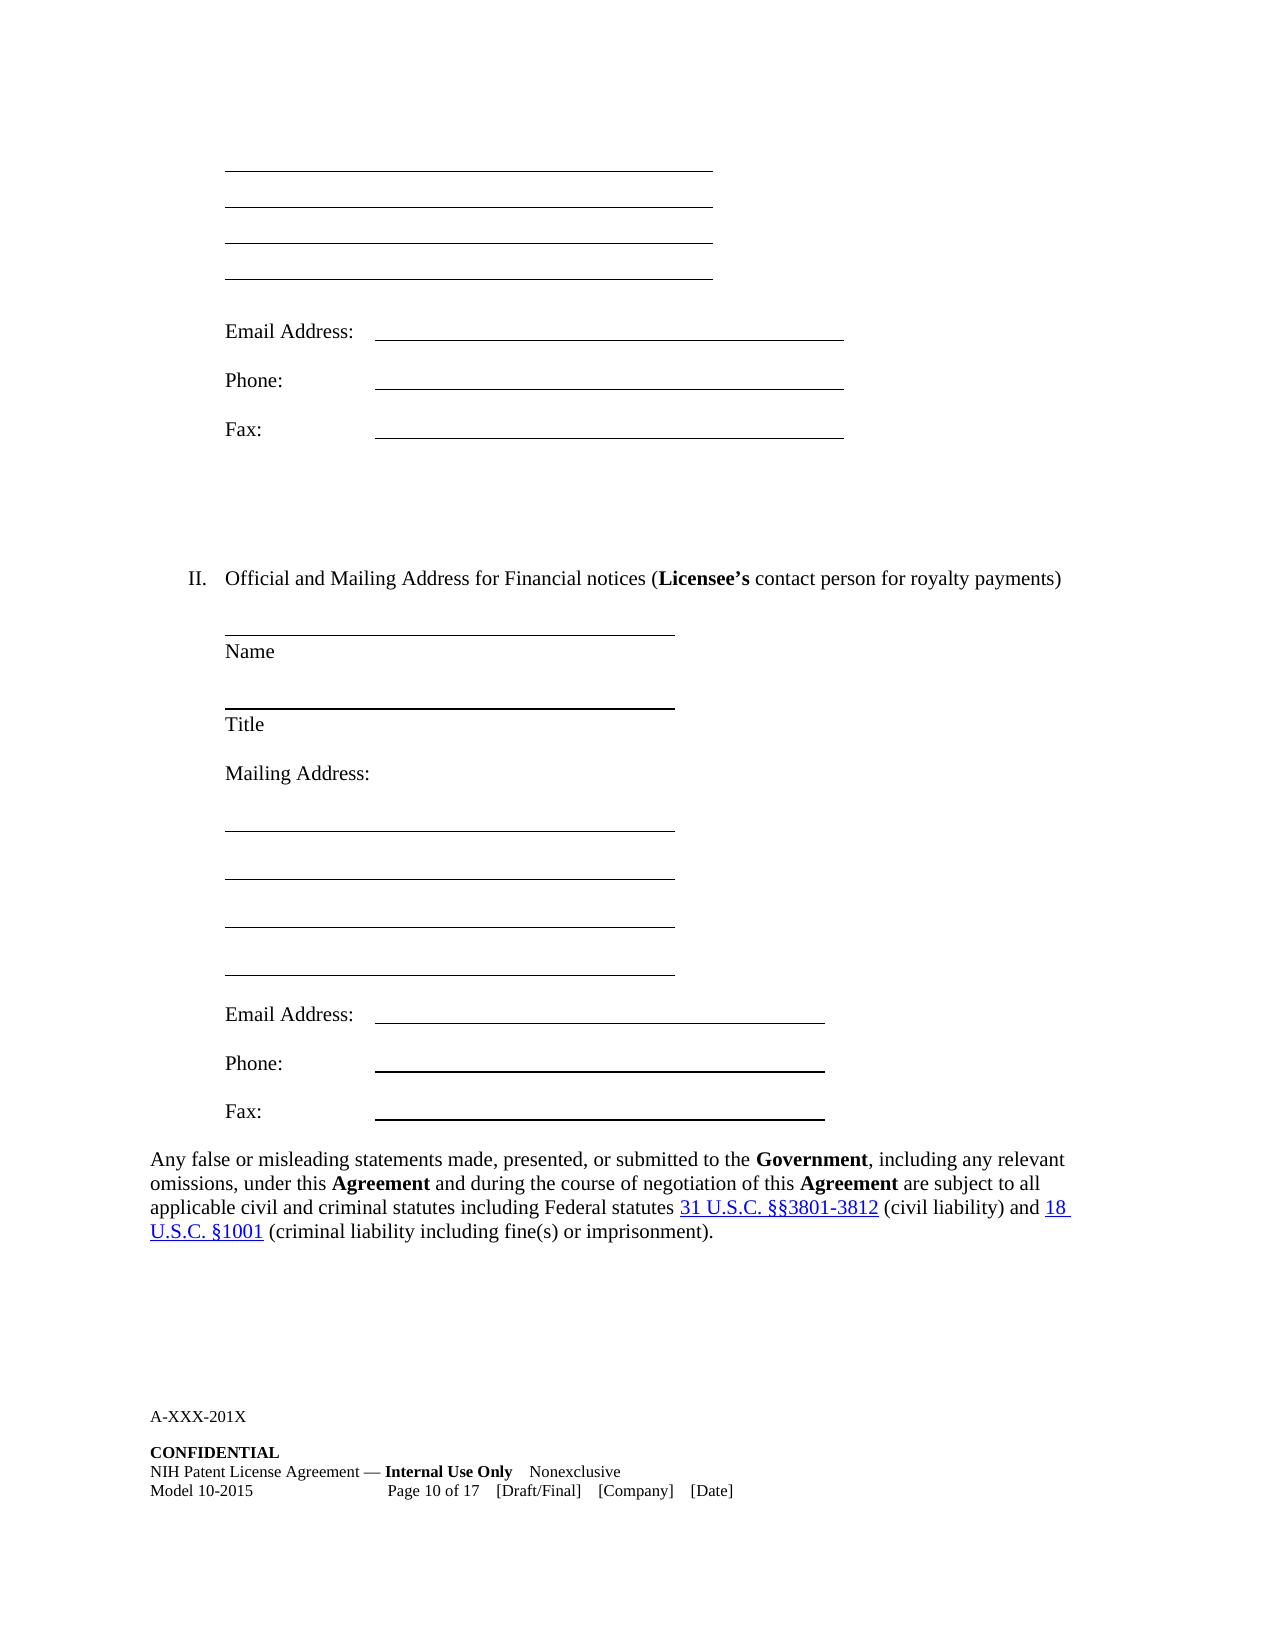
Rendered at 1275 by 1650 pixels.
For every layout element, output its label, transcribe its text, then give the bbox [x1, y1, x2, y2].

text Any false or misleading statements made, presented, or submitted to the Government, including any relevant omissions, under this Agreement and during the course of negotiation of this Agreement are subject to all applicable civil and criminal statutes including Federal statutes 31 U.S.C. §§3801-3812 (civil liability) and 18 U.S.C. §1001 (criminal liability including fine(s) or imprisonment). [150, 1147, 1125, 1243]
list Official and Mailing Address for Financial notices (Licensee’s contact person for royalty payments) [207, 565, 1125, 589]
text Phone: [225, 1050, 1125, 1074]
text Mailing Address: [225, 761, 1125, 785]
text Email Address: [225, 319, 1125, 343]
text Email Address: [225, 1002, 1125, 1026]
text Phone: [225, 368, 1125, 392]
text Fax: [225, 417, 1125, 441]
text Title [225, 712, 1125, 736]
text Name [225, 638, 1125, 663]
text Fax: [225, 1098, 1125, 1123]
